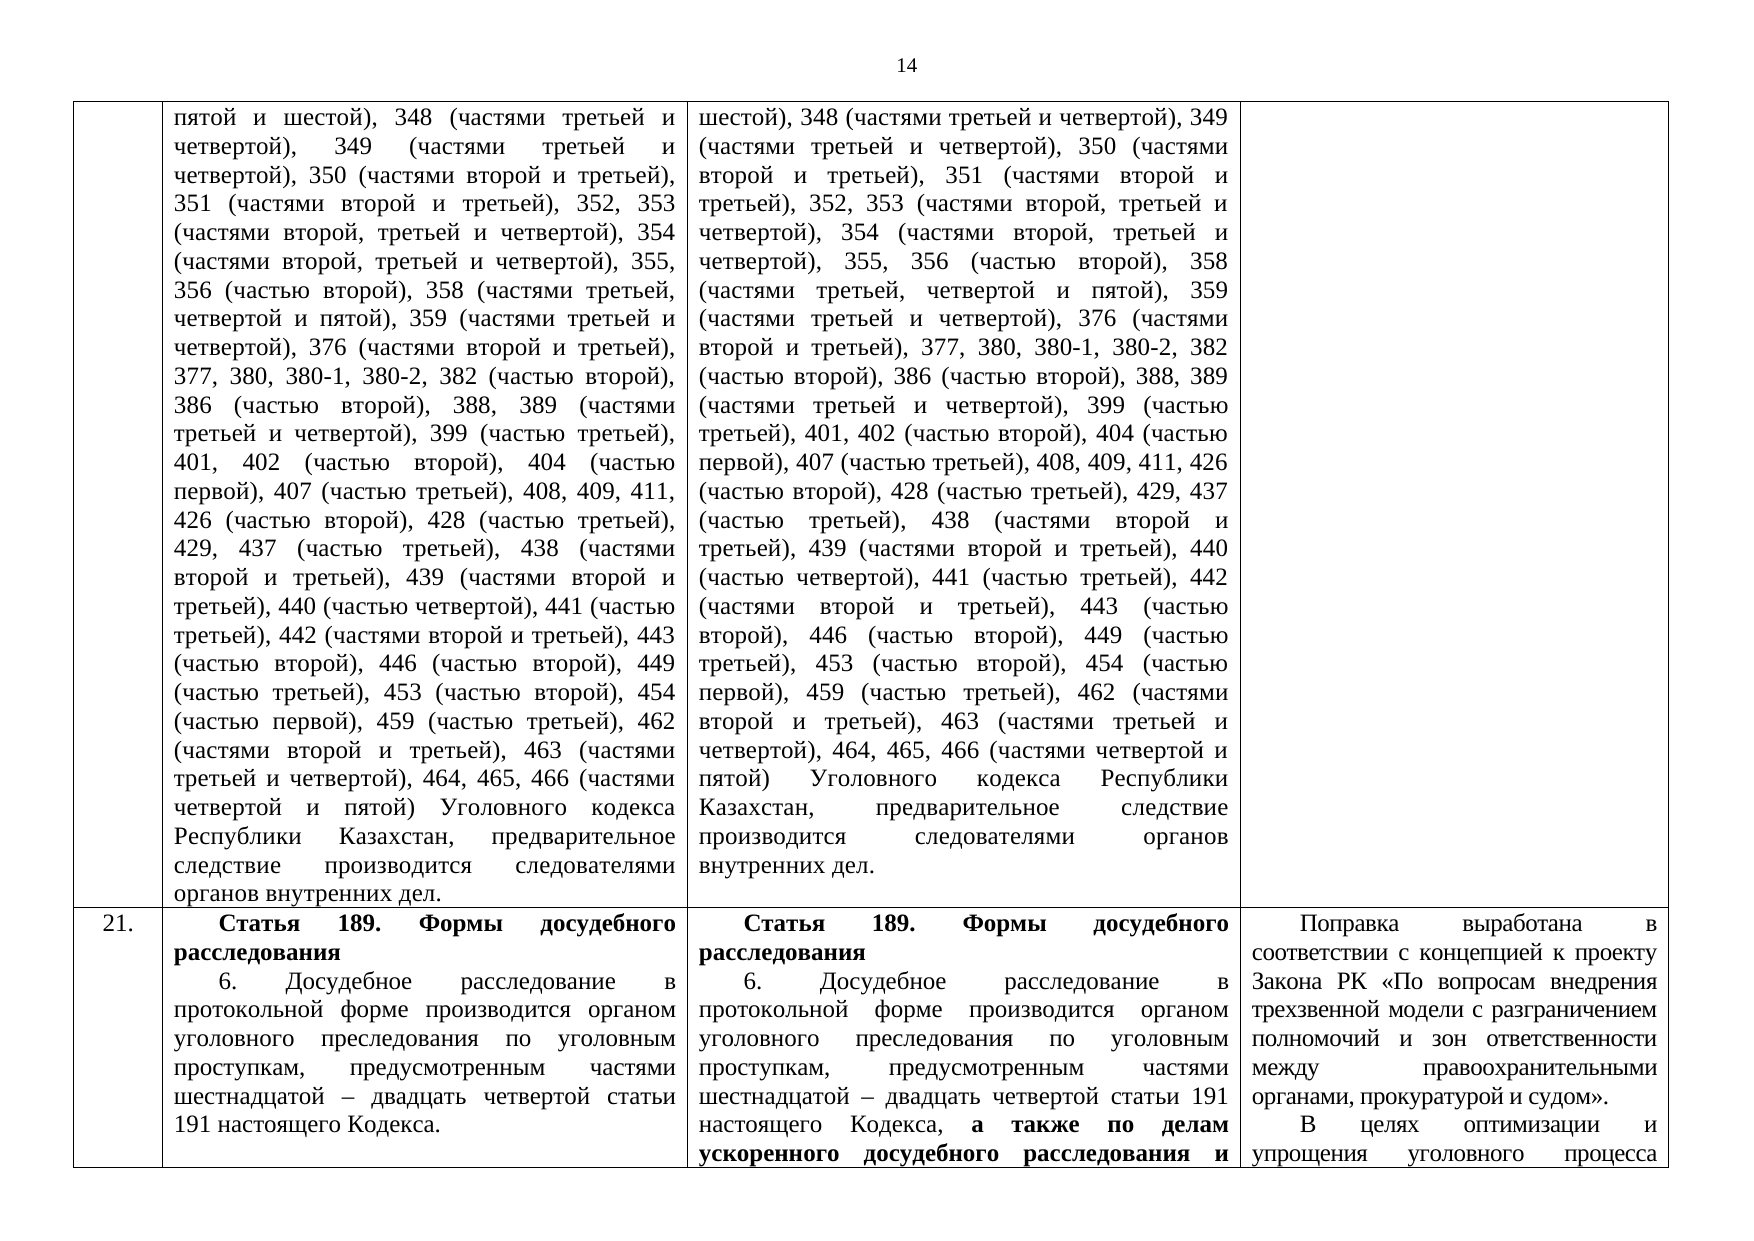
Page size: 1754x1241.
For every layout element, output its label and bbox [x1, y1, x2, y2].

table_cell [163, 102, 687, 907]
table_cell [1241, 908, 1668, 1167]
table_cell [688, 102, 1240, 907]
table_cell [163, 908, 687, 1167]
table_cell [74, 102, 162, 907]
table_cell [1241, 102, 1668, 907]
table_cell [74, 908, 162, 1167]
table_cell [688, 908, 1240, 1167]
